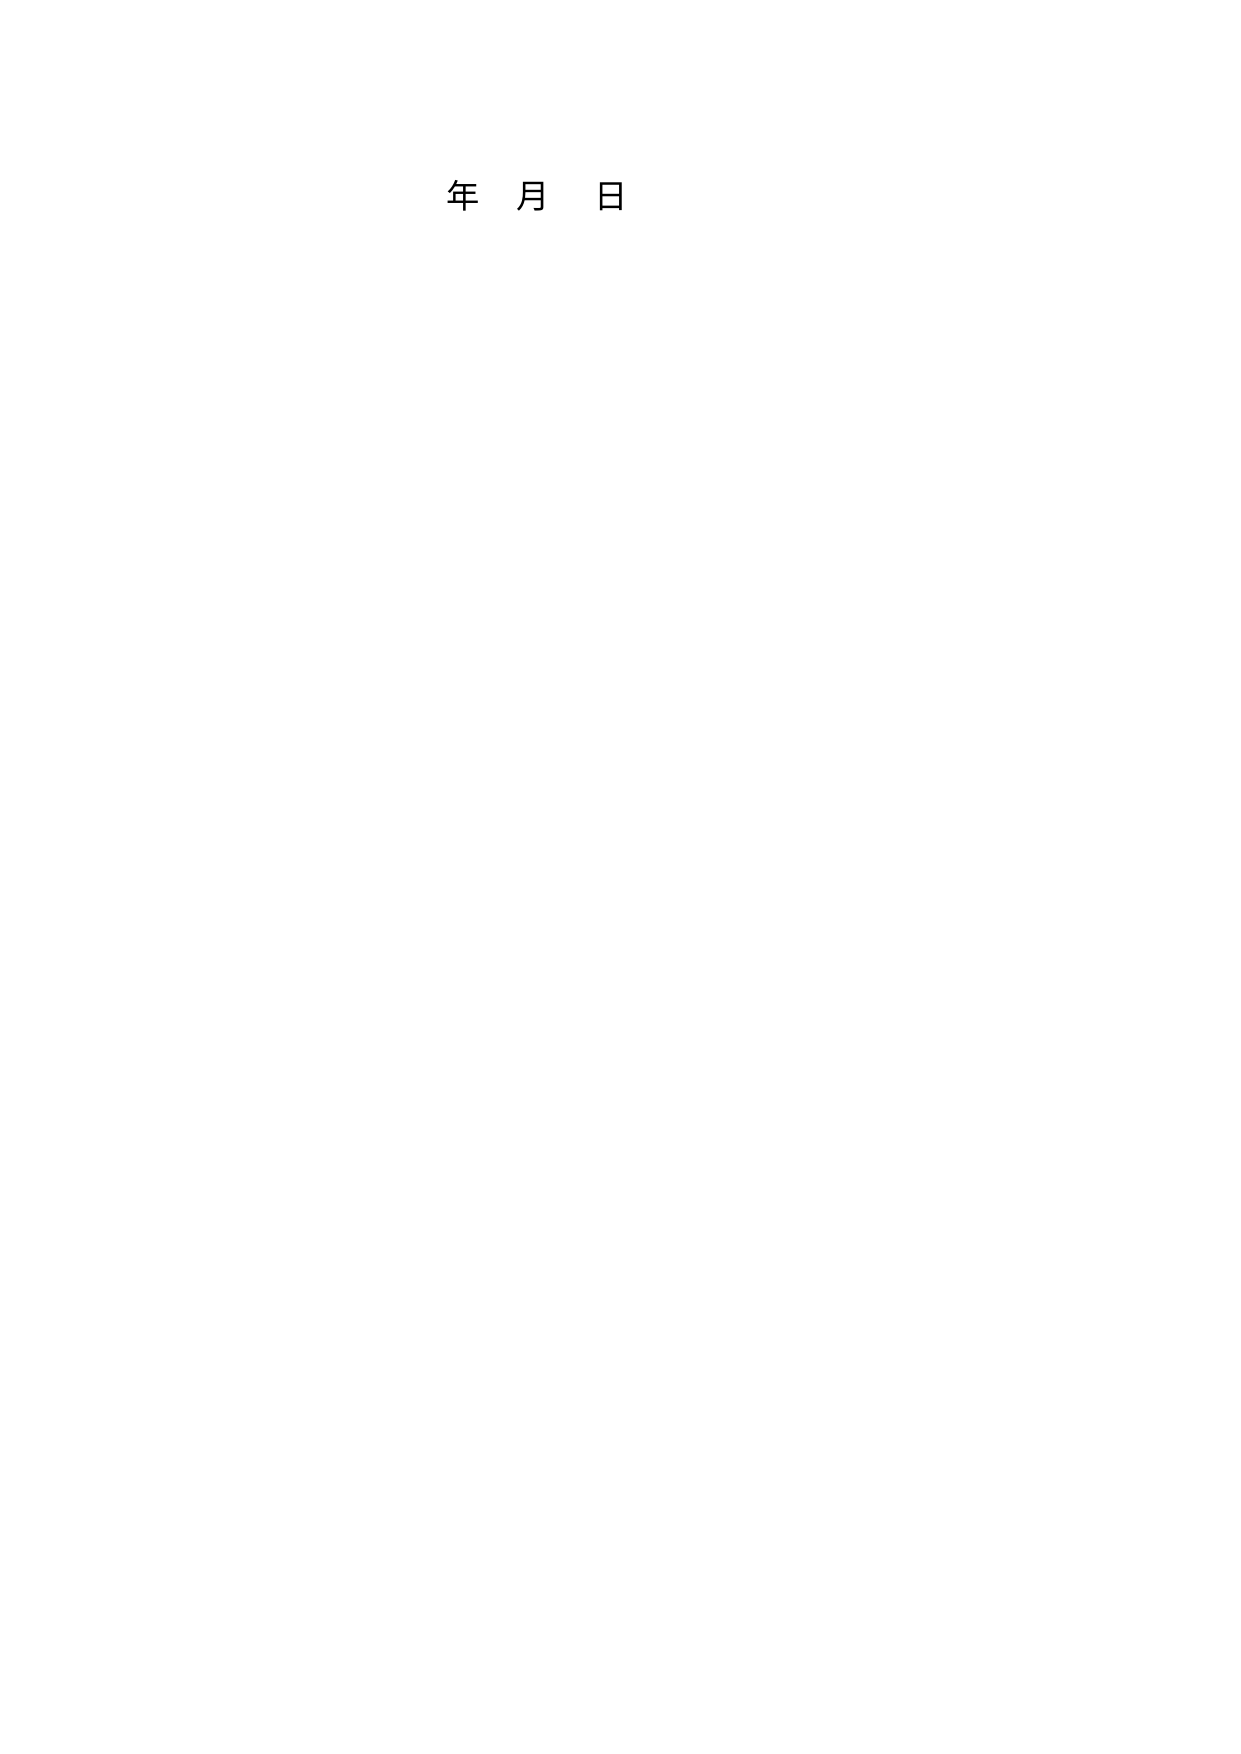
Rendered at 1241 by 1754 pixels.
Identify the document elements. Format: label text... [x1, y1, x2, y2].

text 年 月 日 [187, 162, 1053, 227]
